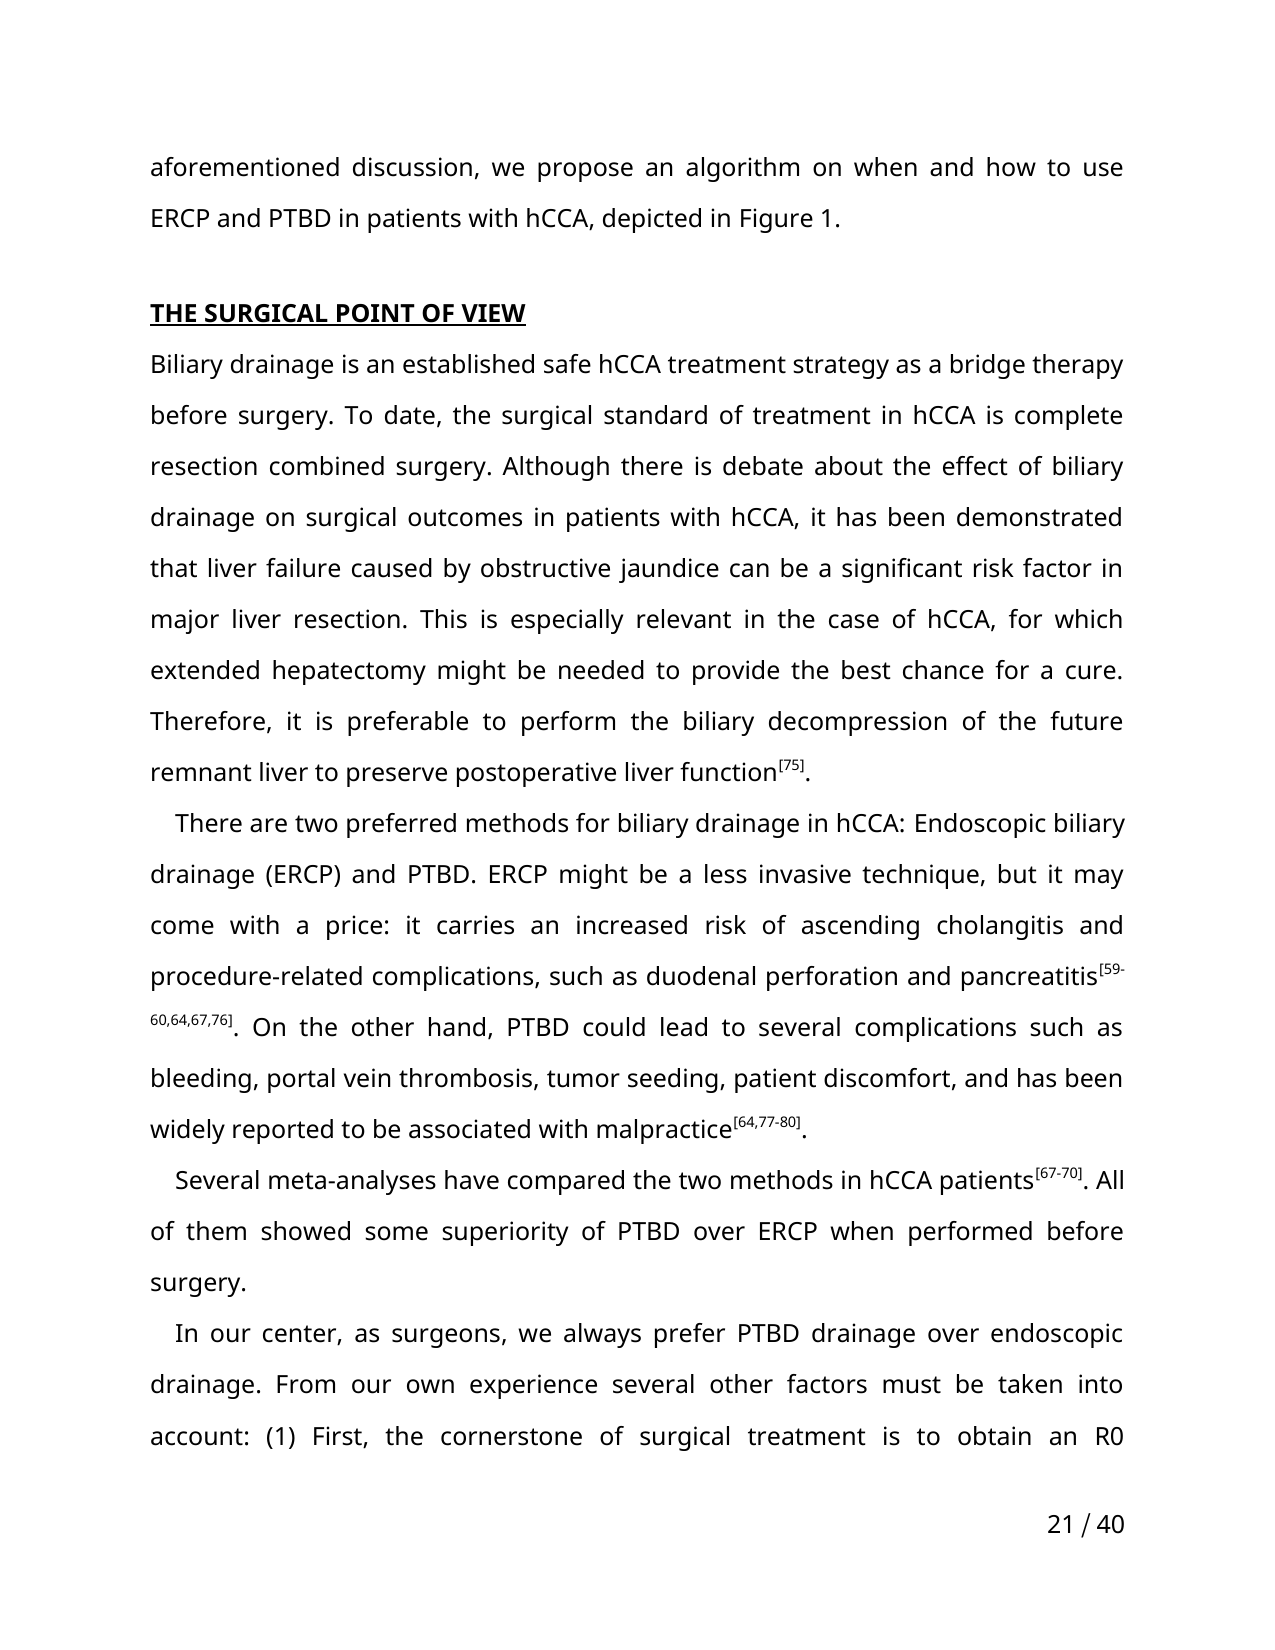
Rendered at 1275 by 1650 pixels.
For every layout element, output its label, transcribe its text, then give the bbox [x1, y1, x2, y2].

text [150, 1316, 1125, 1452]
text THE SURGICAL POINT OF VIEW [150, 295, 1125, 329]
text Biliary drainage is an established safe hCCA treatment strategy as a bridge therapy before surgery. To date, the surgical standard of treatment in hCCA is complete resection combined surgery. Although there is debate about the effect of biliary drainage on surgical outcomes in patients with hCCA, it has been demonstrated that liver failure caused by obstructive jaundice can be a significant risk factor in major liver resection. This is especially relevant in the case of hCCA, for which extended hepatectomy might be needed to provide the best chance for a cure. Therefore, it is preferable to perform the biliary decompression of the future remnant liver to preserve postoperative liver function[75]. [150, 346, 1125, 789]
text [150, 150, 1125, 235]
text There are two preferred methods for biliary drainage in hCCA: Endoscopic biliary drainage (ERCP) and PTBD. ERCP might be a less invasive technique, but it may come with a price: it carries an increased risk of ascending cholangitis and procedure-related complications, such as duodenal perforation and pancreatitis[59-60,64,67,76]. On the other hand, PTBD could lead to several complications such as bleeding, portal vein thrombosis, tumor seeding, patient discomfort, and has been widely reported to be associated with malpractice[64,77-80]. [150, 806, 1125, 1146]
text Several meta-analyses have compared the two methods in hCCA patients[67-70]. All of them showed some superiority of PTBD over ERCP when performed before surgery. [150, 1163, 1125, 1299]
